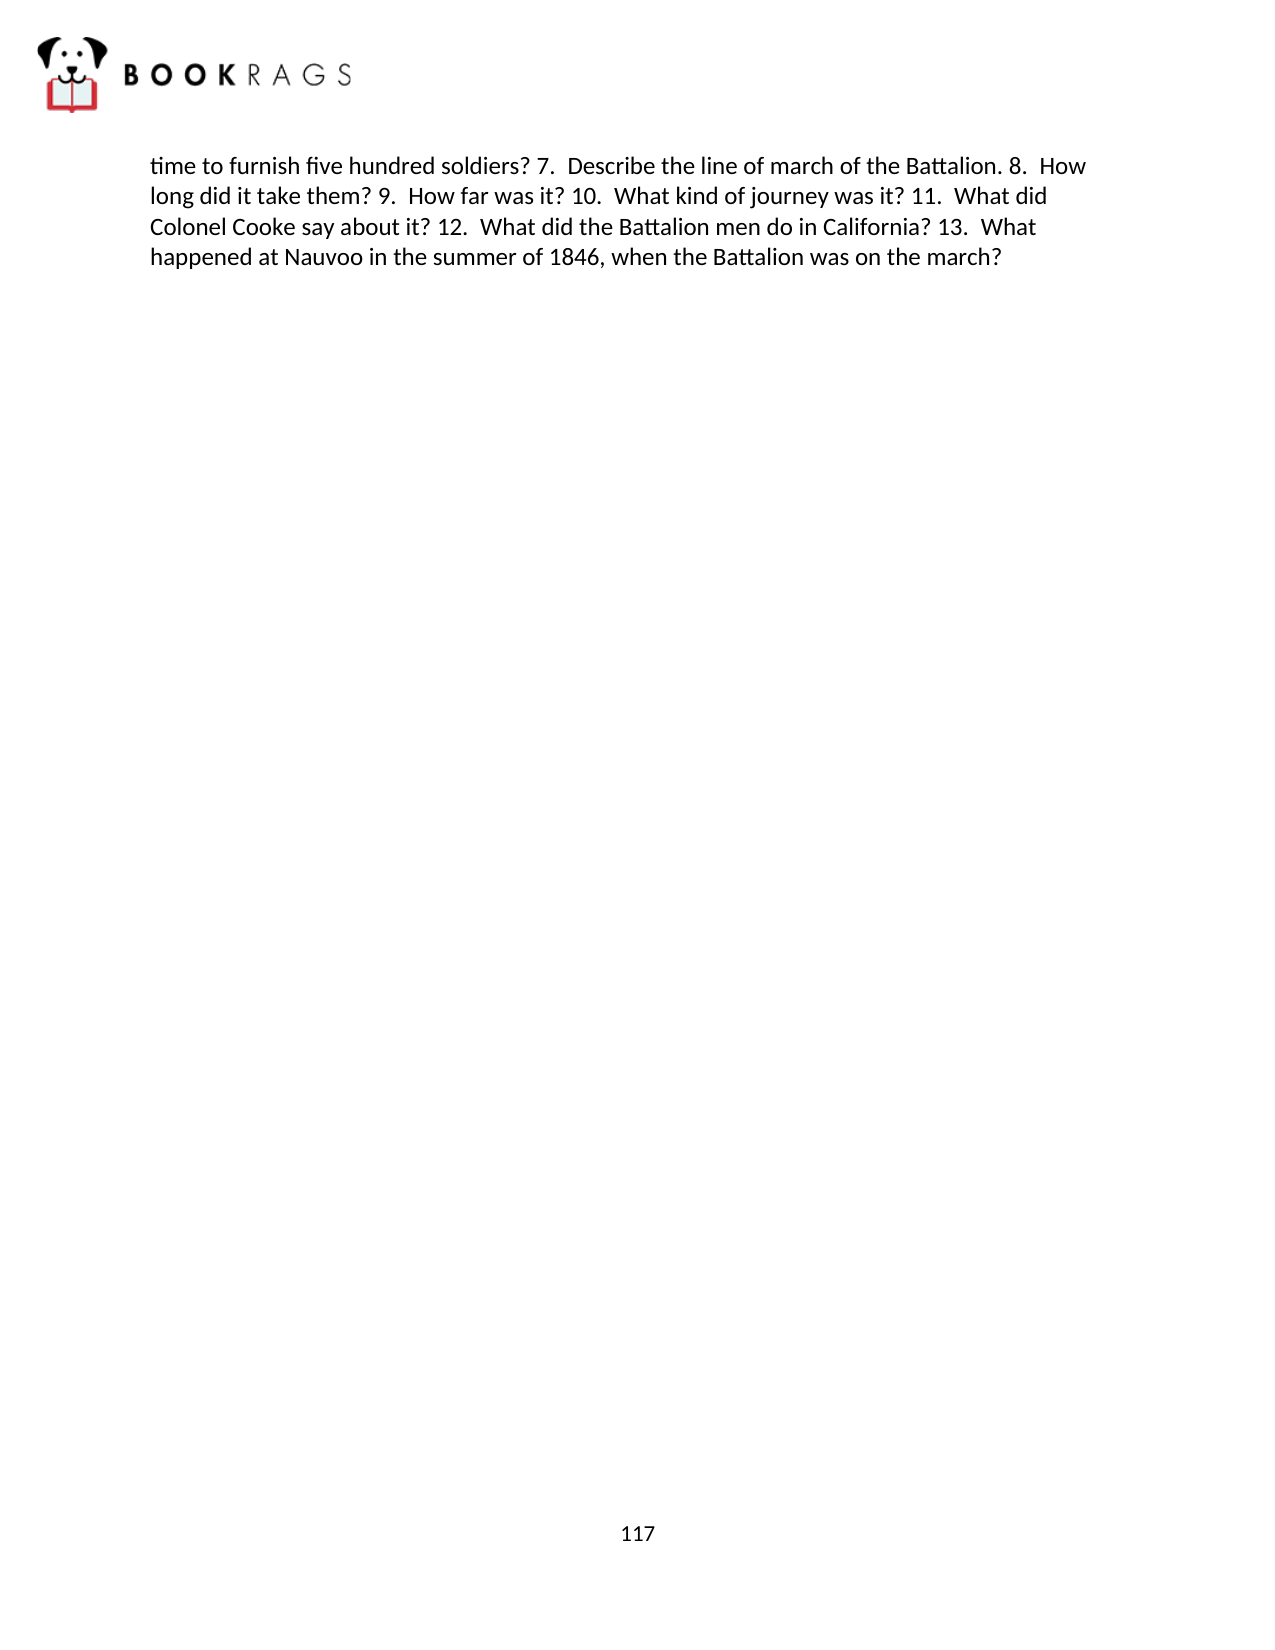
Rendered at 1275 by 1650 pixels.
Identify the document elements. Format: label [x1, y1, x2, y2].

picture [37, 37, 351, 113]
text [150, 150, 1125, 272]
